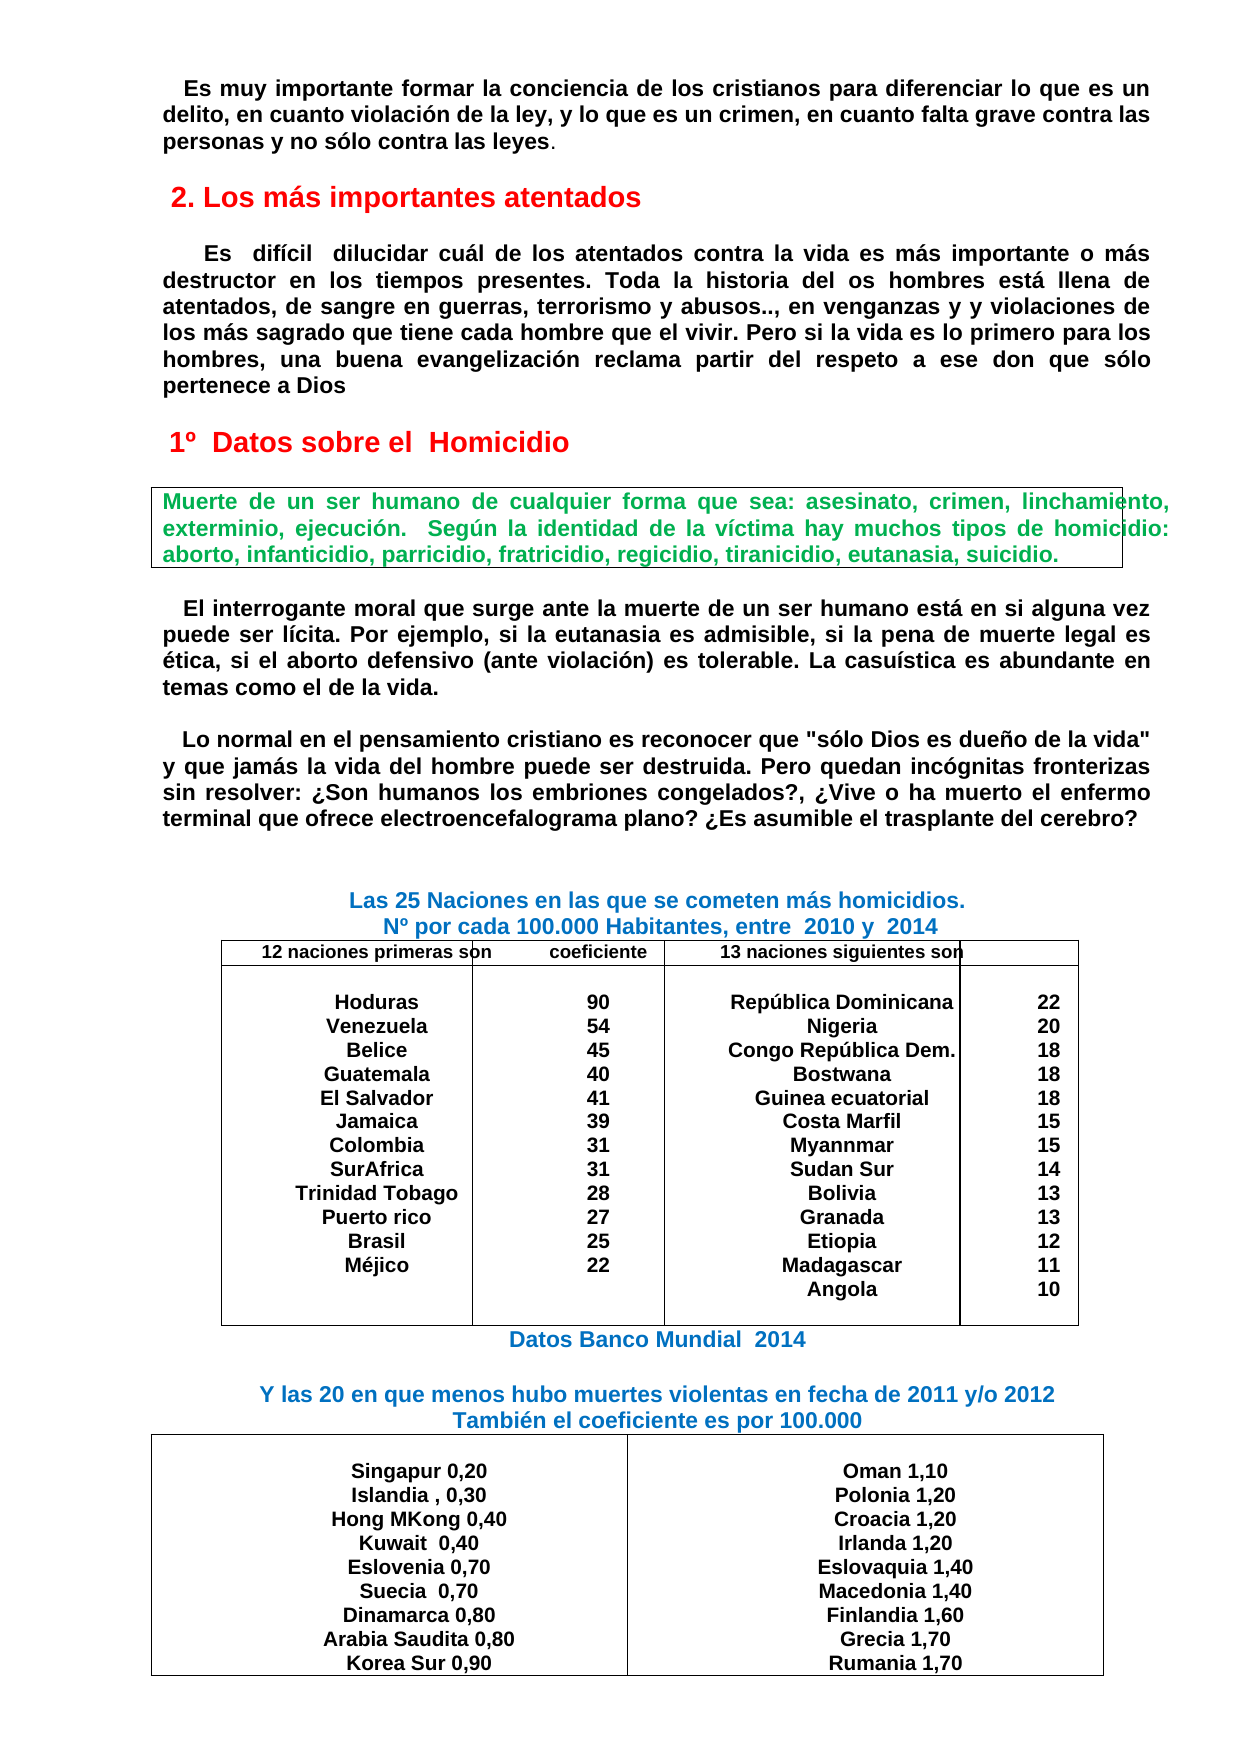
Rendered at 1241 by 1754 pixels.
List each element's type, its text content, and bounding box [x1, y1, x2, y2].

table_header 12 naciones primeras son [222, 941, 472, 964]
table_header coeficiente [473, 941, 664, 964]
text Las 25 Naciones en las que se cometen más homicidios. [162, 887, 1152, 913]
text Es muy importante formar la conciencia de los cristianos para diferenciar lo que es un delito, en cuanto violación de la ley, y lo que es un crimen, en cuanto falta grave contra las personas y no sólo contra las leyes. [162, 75, 1152, 154]
text Es difícil dilucidar cuál de los atentados contra la vida es más importante o más destructor en los tiempos presentes. Toda la historia del os hombres está llena de atentados, de sangre en guerras, terrorismo y abusos.., en venganzas y y violaciones de los más sagrado que tiene cada hombre que el vivir. Pero si la vida es lo primero para los hombres, una buena evangelización reclama partir del respeto a ese don que sólo pertenece a Dios [162, 240, 1152, 398]
text 1º Datos sobre el Homicidio [162, 425, 1152, 458]
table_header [152, 1435, 627, 1674]
text Nº por cada 100.000 Habitantes, entre 2010 y 2014 [162, 913, 1152, 939]
table_header 13 naciones siguientes son [665, 941, 959, 964]
table_header Muerte de un ser humano de cualquier forma que sea: asesinato, crimen, linchamiento, exterminio, ejecución. Según la identidad de la víctima hay muchos tipos de homicidio: aborto, infanticidio, parricidio, fratricidio, regicidio, tiranicidio, eutanasia, suicidio. [152, 488, 1122, 567]
table_cell 22 20 18 18 18 15 15 14 13 13 12 11 10 [961, 966, 1078, 1325]
table_cell República Dominicana Nigeria Congo República Dem. Bostwana Guinea ecuatorial Costa Marfil Myannmar Sudan Sur Bolivia Granada Etiopia Madagascar Angola [665, 966, 959, 1325]
table_header [961, 941, 1078, 964]
text Y las 20 en que menos hubo muertes violentas en fecha de 2011 y/o 2012 [162, 1381, 1152, 1407]
text También el coeficiente es por 100.000 [162, 1407, 1152, 1434]
text Lo normal en el pensamiento cristiano es reconocer que "sólo Dios es dueño de la vida" y que jamás la vida del hombre puede ser destruida. Pero quedan incógnitas fronterizas sin resolver: ¿Son humanos los embriones congelados?, ¿Vive o ha muerto el enfermo terminal que ofrece electroencefalograma plano? ¿Es asumible el trasplante del cerebro? [162, 700, 1152, 832]
text Datos Banco Mundial 2014 [162, 1326, 1152, 1352]
text El interrogante moral que surge ante la muerte de un ser humano está en si alguna vez puede ser lícita. Por ejemplo, si la eutanasia es admisible, si la pena de muerte legal es ética, si el aborto defensivo (ante violación) es tolerable. La casuística es abundante en temas como el de la vida. [162, 568, 1152, 700]
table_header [628, 1435, 1103, 1674]
text 2. Los más importantes atentados [162, 180, 1152, 214]
table_cell 90 54 45 40 41 39 31 31 28 27 25 22 [473, 966, 664, 1325]
table_cell Hoduras Venezuela Belice Guatemala El Salvador Jamaica Colombia SurAfrica Trinidad Tobago Puerto rico Brasil Méjico [222, 966, 472, 1325]
